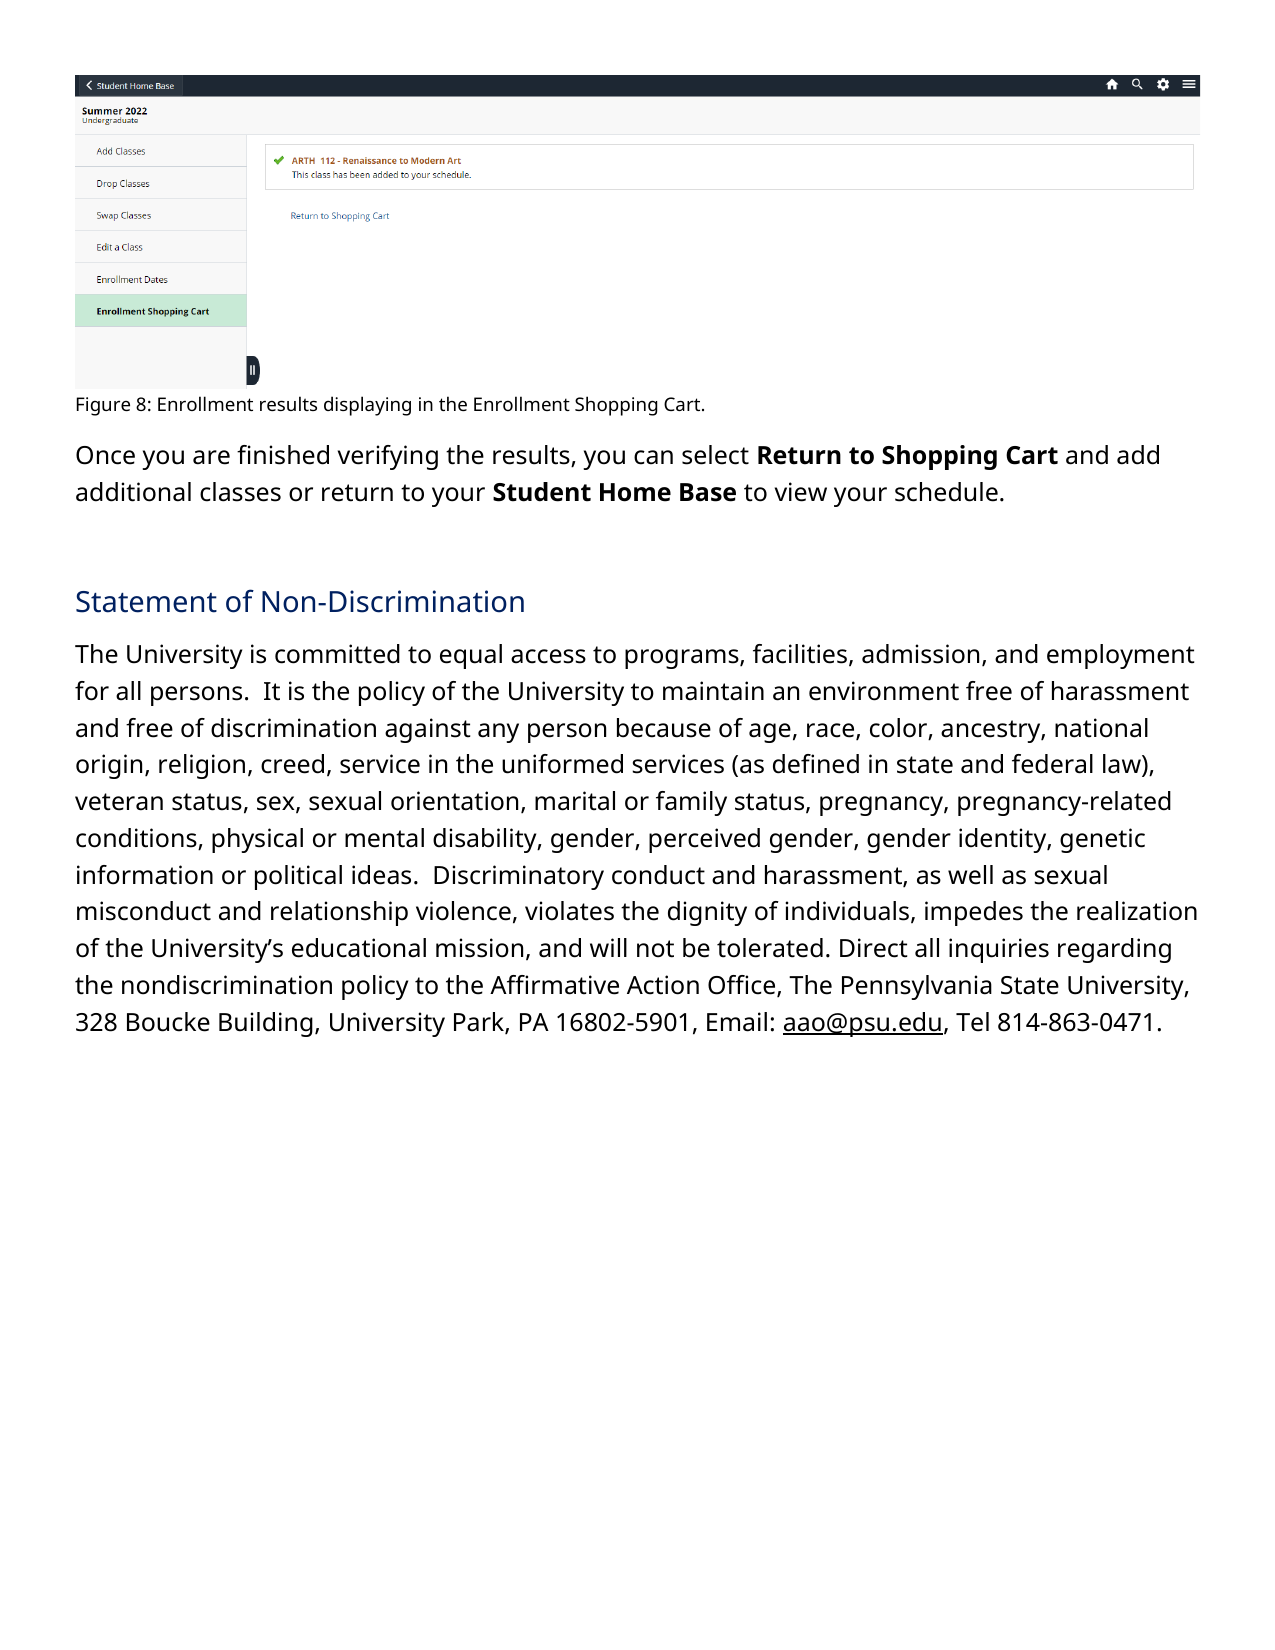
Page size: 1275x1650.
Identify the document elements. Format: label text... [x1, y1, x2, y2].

text Figure 8: Enrollment results displaying in the Enrollment Shopping Cart. [75, 391, 1200, 417]
text The University is committed to equal access to programs, facilities, admission, and employment for all persons. It is the policy of the University to maintain an environment free of harassment and free of discrimination against any person because of age, race, color, ancestry, national origin, religion, creed, service in the uniformed services (as defined in state and federal law), veteran status, sex, sexual orientation, marital or family status, pregnancy, pregnancy-related conditions, physical or mental disability, gender, perceived gender, gender identity, genetic information or political ideas. Discriminatory conduct and harassment, as well as sexual misconduct and relationship violence, violates the dignity of individuals, impedes the realization of the University’s educational mission, and will not be tolerated. Direct all inquiries regarding the nondiscrimination policy to the Affirmative Action Office, The Pennsylvania State University, 328 Boucke Building, University Park, PA 16802-5901, Email: aao@psu.edu, Tel 814-863-0471. [75, 637, 1200, 1038]
subtitle Statement of Non-Discrimination [75, 581, 1200, 621]
text Once you are finished verifying the results, you can select Return to Shopping Cart and add additional classes or return to your Student Home Base to view your schedule. [75, 438, 1200, 508]
picture [75, 75, 1200, 389]
